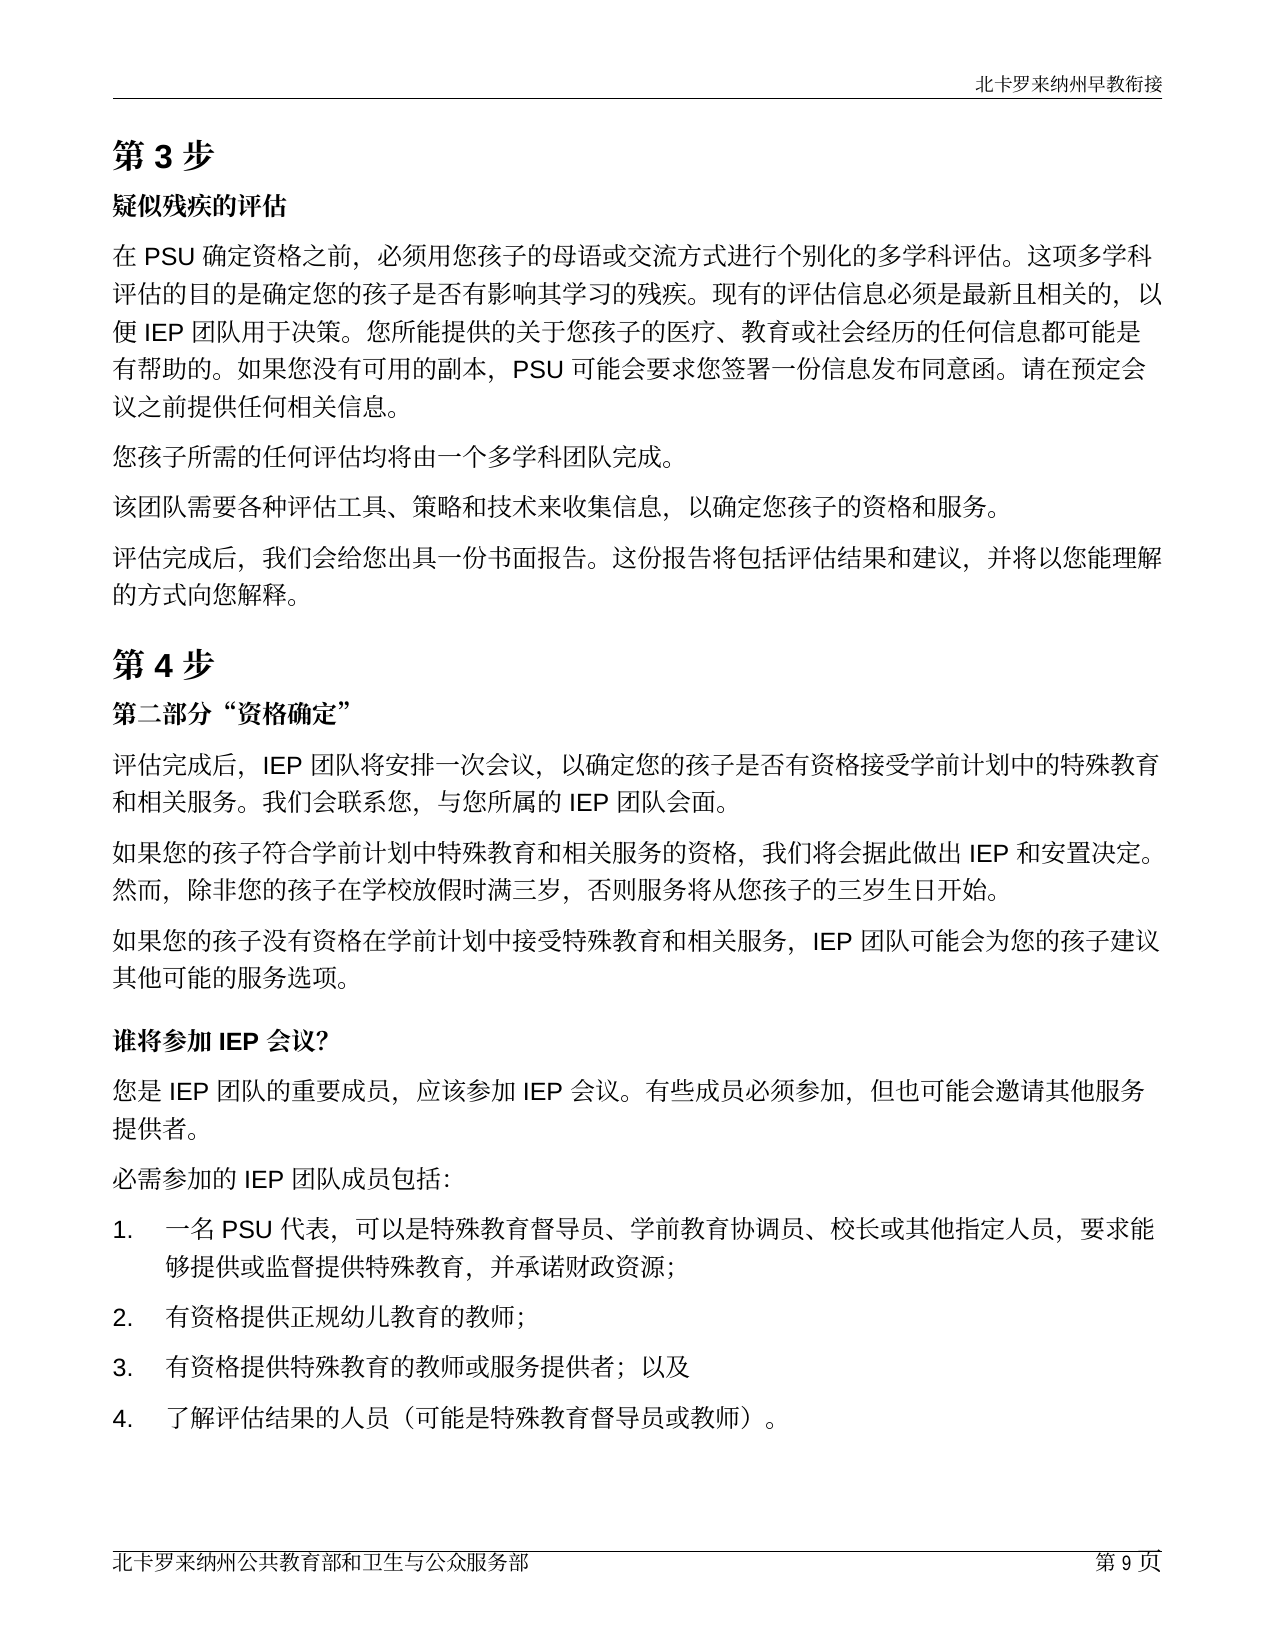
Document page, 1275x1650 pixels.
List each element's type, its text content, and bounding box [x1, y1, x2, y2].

list 了解评估结果的人员（可能是特殊教育督导员或教师）。 [112, 1398, 1162, 1434]
text 评估完成后，我们会给您出具一份书面报告。这份报告将包括评估结果和建议，并将以您能理解的方式向您解释。 [112, 538, 1162, 612]
text 评估完成后，IEP 团队将安排一次会议，以确定您的孩子是否有资格接受学前计划中的特殊教育和相关服务。我们会联系您，与您所属的 IEP 团队会面。 [112, 745, 1162, 819]
text 如果您的孩子符合学前计划中特殊教育和相关服务的资格，我们将会据此做出 IEP 和安置决定。然而，除非您的孩子在学校放假时满三岁，否则服务将从您孩子的三岁生日开始。 [112, 833, 1162, 907]
text 第 4 步 [112, 639, 1162, 687]
text 谁将参加 IEP 会议？ [112, 1022, 1162, 1058]
text 在 PSU 确定资格之前，必须用您孩子的母语或交流方式进行个别化的多学科评估。这项多学科评估的目的是确定您的孩子是否有影响其学习的残疾。现有的评估信息必须是最新且相关的，以便 IEP 团队用于决策。您所能提供的关于您孩子的医疗、教育或社会经历的任何信息都可能是有帮助的。如果您没有可用的副本，PSU 可能会要求您签署一份信息发布同意函。请在预定会议之前提供任何相关信息。 [112, 237, 1162, 423]
text 必需参加的 IEP 团队成员包括： [112, 1160, 1162, 1196]
list 一名 PSU 代表，可以是特殊教育督导员、学前教育协调员、校长或其他指定人员，要求能够提供或监督提供特殊教育，并承诺财政资源； [112, 1210, 1162, 1284]
text 您孩子所需的任何评估均将由一个多学科团队完成。 [112, 438, 1162, 474]
text 疑似残疾的评估 [112, 187, 1162, 222]
text 该团队需要各种评估工具、策略和技术来收集信息，以确定您孩子的资格和服务。 [112, 488, 1162, 524]
text 第二部分“资格确定” [112, 695, 1162, 731]
text 您是 IEP 团队的重要成员，应该参加 IEP 会议。有些成员必须参加，但也可能会邀请其他服务提供者。 [112, 1072, 1162, 1146]
list 有资格提供特殊教育的教师或服务提供者；以及 [112, 1348, 1162, 1384]
text 第 3 步 [112, 130, 1162, 178]
text 如果您的孩子没有资格在学前计划中接受特殊教育和相关服务，IEP 团队可能会为您的孩子建议其他可能的服务选项。 [112, 921, 1162, 995]
list 有资格提供正规幼儿教育的教师； [112, 1298, 1162, 1334]
